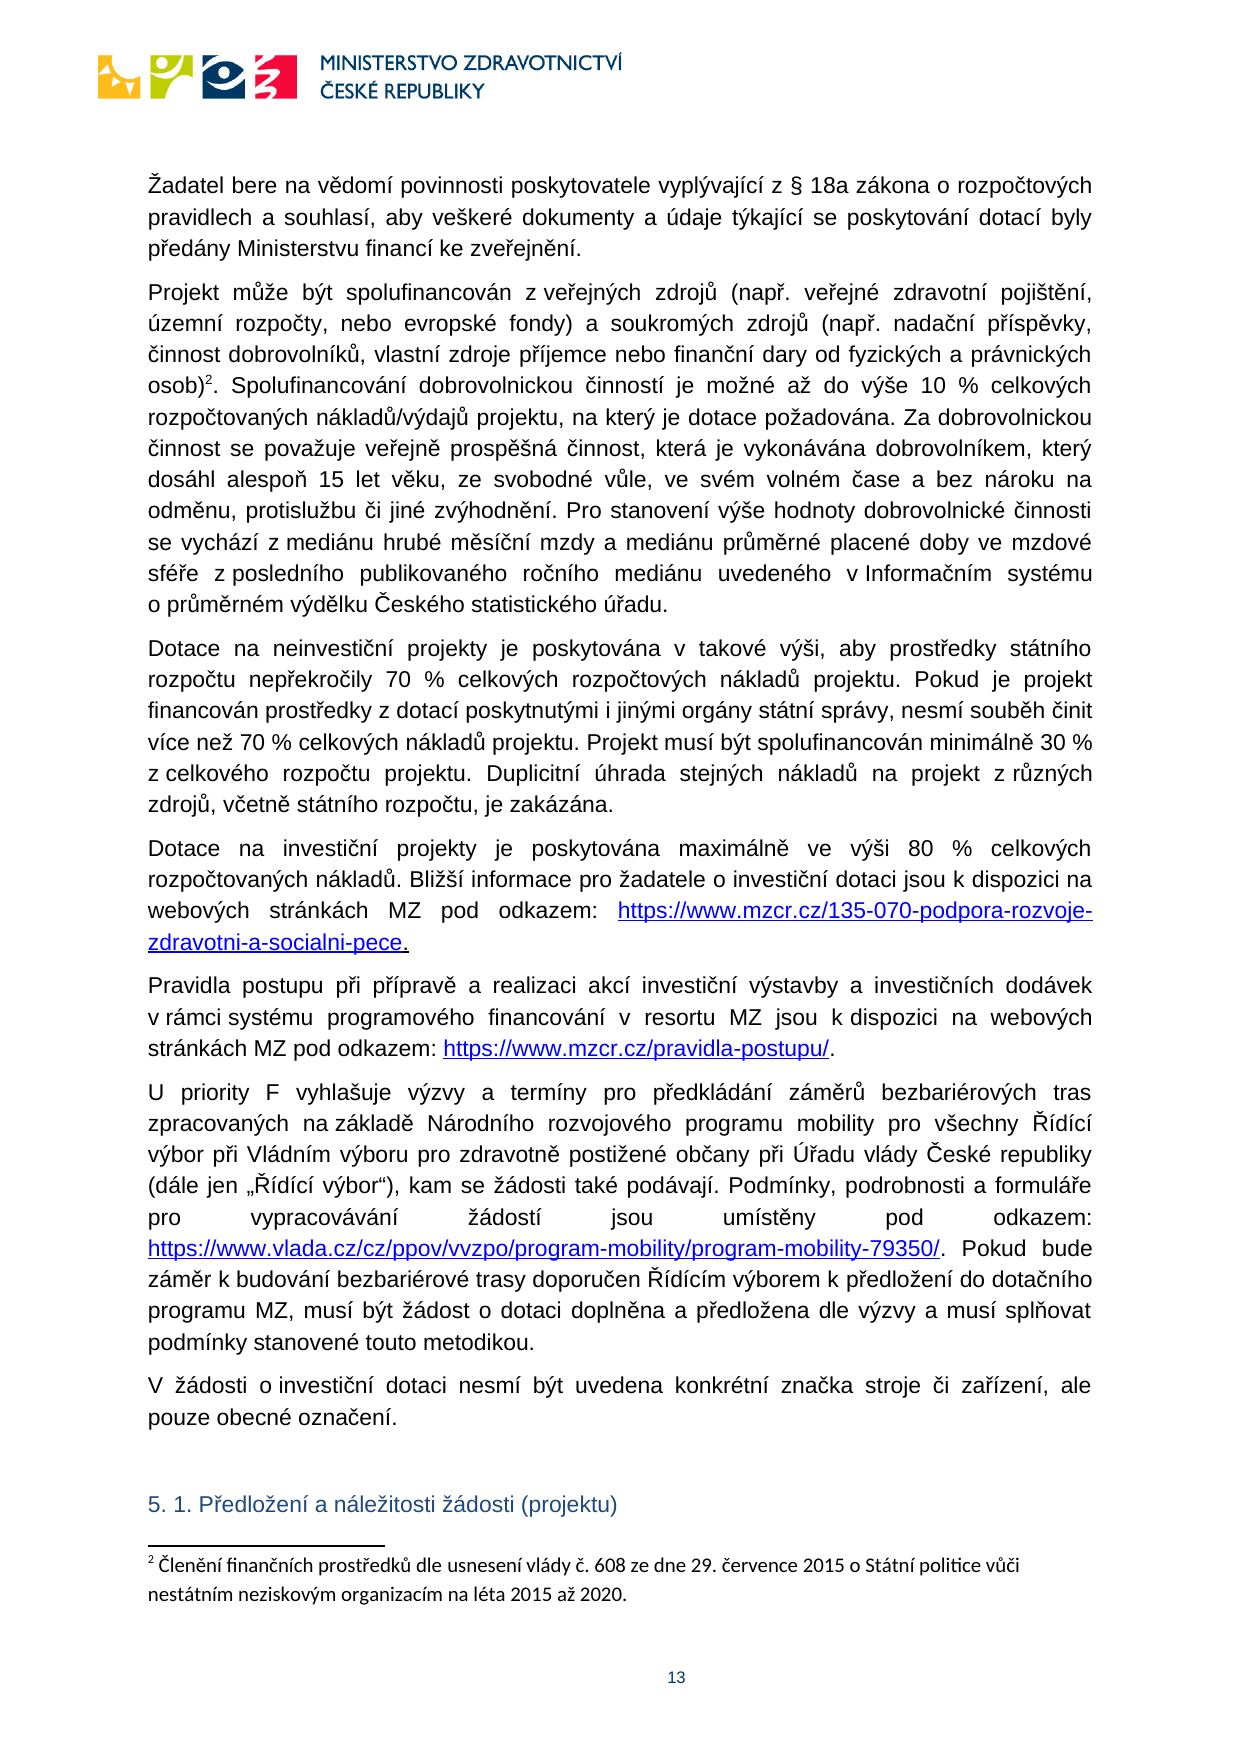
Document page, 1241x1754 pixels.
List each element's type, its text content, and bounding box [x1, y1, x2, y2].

text Žadatel bere na vědomí povinnosti poskytovatele vyplývající z § 18a zákona o rozpočtových pravidlech a souhlasí, aby veškeré dokumenty a údaje týkající se poskytování dotací byly předány Ministerstvu financí ke zveřejnění. [148, 169, 1093, 262]
text Dotace na investiční projekty je poskytována maximálně ve výši 80 % celkových rozpočtovaných nákladů. Bližší informace pro žadatele o investiční dotaci jsou k dispozici na webových stránkách MZ pod odkazem: https://www.mzcr.cz/135-070-podpora-rozvoje-zdravotni-a-socialni-pece. [148, 831, 1093, 956]
text Pravidla postupu při přípravě a realizaci akcí investiční výstavby a investičních dodávek v rámci systému programového financování v resortu MZ jsou k dispozici na webových stránkách MZ pod odkazem: https://www.mzcr.cz/pravidla-postupu/. [148, 969, 1093, 1062]
picture [98, 51, 622, 99]
text 5. 1. Předložení a náležitosti žádosti (projektu) [148, 1487, 1093, 1519]
text V žádosti o investiční dotaci nesmí být uvedena konkrétní značka stroje či zařízení, ale pouze obecné označení. [148, 1369, 1093, 1431]
text U priority F vyhlašuje výzvy a termíny pro předkládání záměrů bezbariérových tras zpracovaných na základě Národního rozvojového programu mobility pro všechny Řídící výbor při Vládním výboru pro zdravotně postižené občany při Úřadu vlády České republiky (dále jen „Řídící výbor“), kam se žádosti také podávají. Podmínky, podrobnosti a formuláře pro vypracovávání žádostí jsou umístěny pod odkazem: https://www.vlada.cz/cz/ppov/vvzpo/program-mobility/program-mobility-79350/. Pokud bude záměr k budování bezbariérové trasy doporučen Řídícím výborem k předložení do dotačního programu MZ, musí být žádost o dotaci doplněna a předložena dle výzvy a musí splňovat podmínky stanovené touto metodikou. [148, 1075, 1093, 1356]
text Dotace na neinvestiční projekty je poskytována v takové výši, aby prostředky státního rozpočtu nepřekročily 70 % celkových rozpočtových nákladů projektu. Pokud je projekt financován prostředky z dotací poskytnutými i jinými orgány státní správy, nesmí souběh činit více než 70 % celkových nákladů projektu. Projekt musí být spolufinancován minimálně 30 % z celkového rozpočtu projektu. Duplicitní úhrada stejných nákladů na projekt z různých zdrojů, včetně státního rozpočtu, je zakázána. [148, 631, 1093, 819]
text Projekt může být spolufinancován z veřejných zdrojů (např. veřejné zdravotní pojištění, územní rozpočty, nebo evropské fondy) a soukromých zdrojů (např. nadační příspěvky, činnost dobrovolníků, vlastní zdroje příjemce nebo finanční dary od fyzických a právnických osob). Spolufinancování dobrovolnickou činností je možné až do výše 10 % celkových rozpočtovaných nákladů/výdajů projektu, na který je dotace požadována. Za dobrovolnickou činnost se považuje veřejně prospěšná činnost, která je vykonávána dobrovolníkem, který dosáhl alespoň 15 let věku, ze svobodné vůle, ve svém volném čase a bez nároku na odměnu, protislužbu či jiné zvýhodnění. Pro stanovení výše hodnoty dobrovolnické činnosti se vychází z mediánu hrubé měsíční mzdy a mediánu průměrné placené doby ve mzdové sféře z posledního publikovaného ročního mediánu uvedeného v Informačním systému o průměrném výdělku Českého statistického úřadu. [148, 275, 1093, 619]
